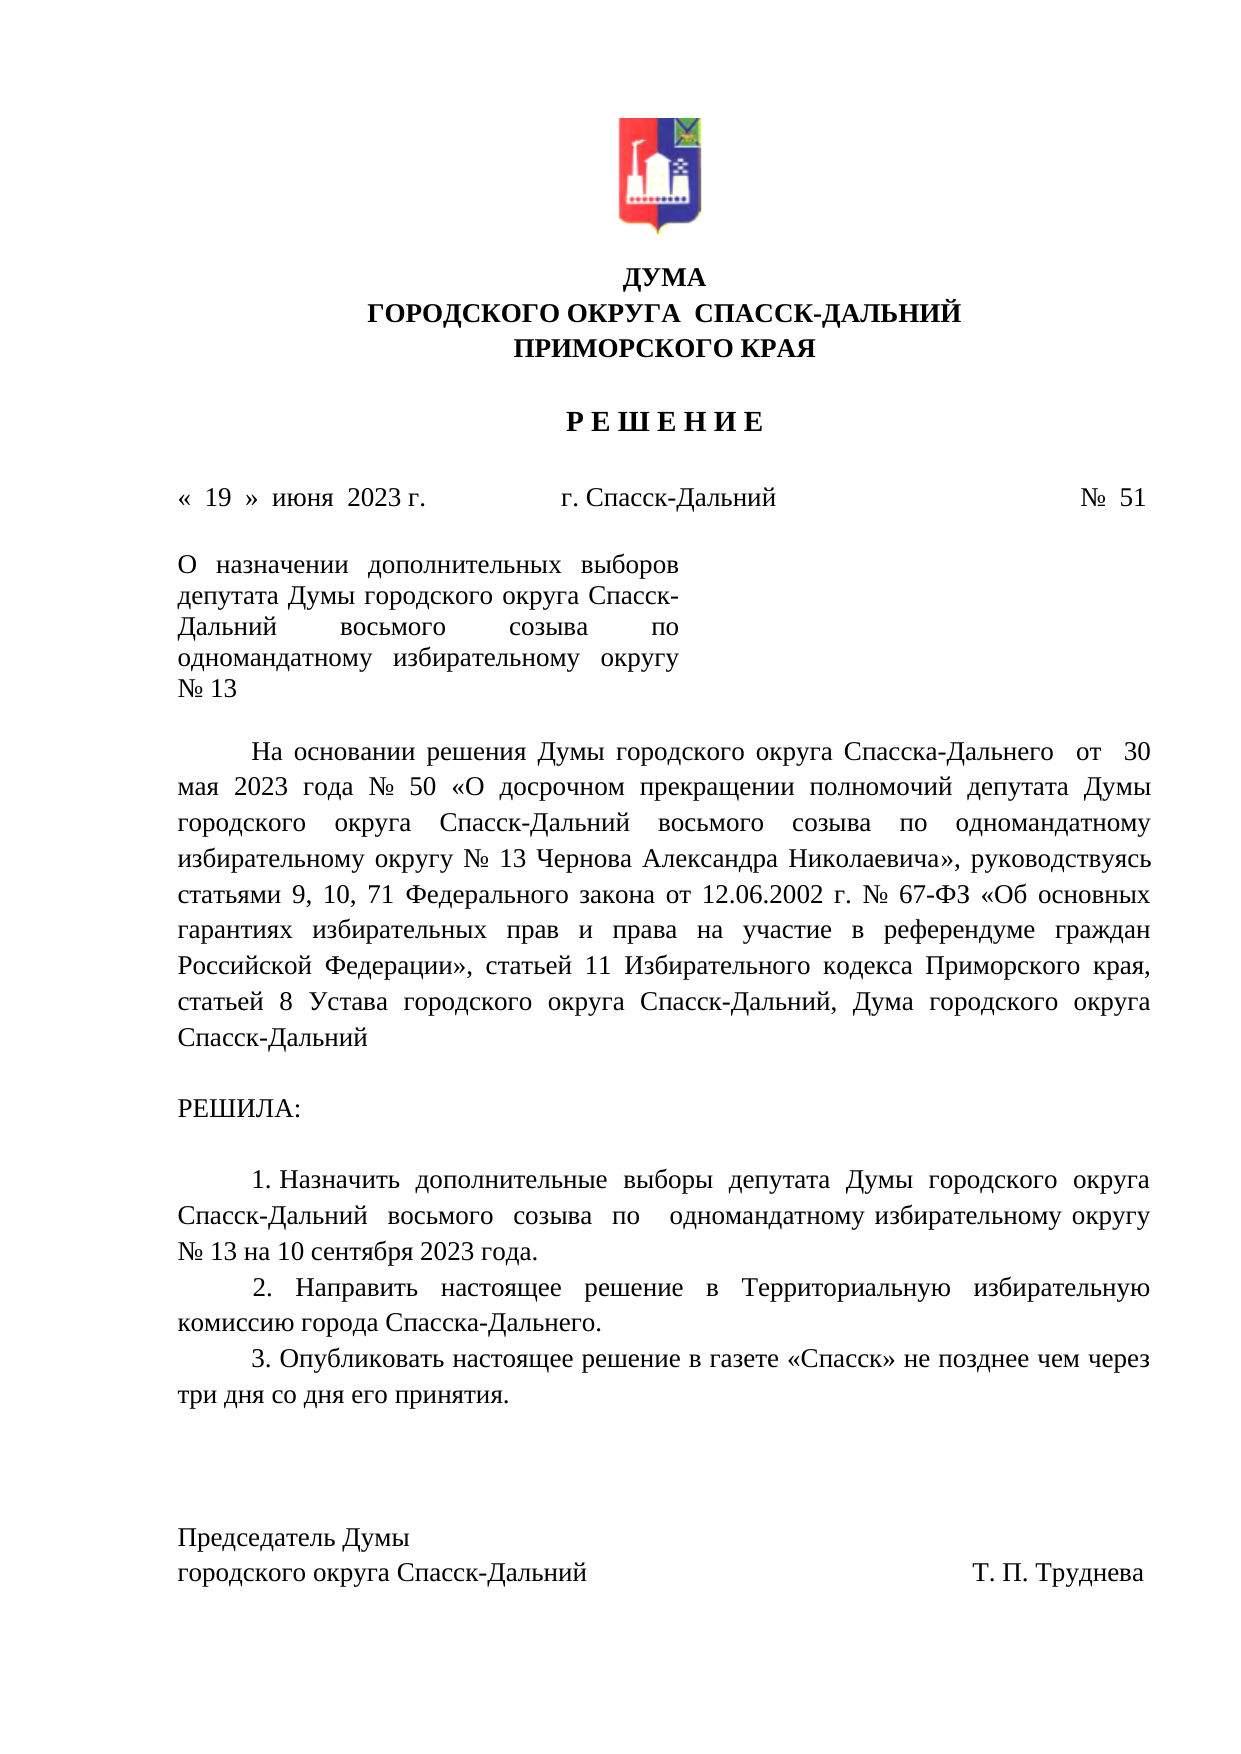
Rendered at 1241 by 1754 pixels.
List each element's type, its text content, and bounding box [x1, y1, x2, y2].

text 1. Назначить дополнительные выборы депутата Думы городского округа Спасск-Дальний восьмого созыва по одномандатному избирательному округу № 13 на 10 сентября 2023 года. [177, 1163, 1152, 1266]
text городского округа Спасск-Дальний Т. П. Труднева [177, 1557, 1152, 1588]
text Председатель Думы [177, 1521, 1152, 1552]
text ДУМА [177, 261, 1152, 292]
text Р Е Ш Е Н И Е [177, 404, 1152, 437]
title « 19 » июня 2023 г. г. Спасск-Дальний № 51 [177, 481, 1152, 512]
text 3. Опубликовать настоящее решение в газете «Спасск» не позднее чем через три дня со дня его принятия. [177, 1342, 1152, 1409]
text О назначении дополнительных выборов депутата Думы городского округа Спасск-Дальний восьмого созыва по одномандатному избирательному округу № 13 [177, 548, 679, 704]
text ПРИМОРСКОГО КРАЯ [177, 332, 1152, 364]
text 2. Направить настоящее решение в Территориальную избирательную комиссию города Спасска-Дальнего. [177, 1271, 1152, 1338]
text РЕШИЛА: [177, 1092, 1152, 1123]
text На основании решения Думы городского округа Спасска-Дальнего от 30 мая 2023 года № 50 «О досрочном прекращении полномочий депутата Думы городского округа Спасск-Дальний восьмого созыва по одномандатному избирательному округу № 13 Чернова Александра Николаевича», руководствуясь статьями 9, 10, 71 Федерального закона от 12.06.2002 г. № 67-ФЗ «Об основных гарантиях избирательных прав и права на участие в референдуме граждан Российской Федерации», статьей 11 Избирательного кодекса Приморского края, статьей 8 Устава городского округа Спасск-Дальний, Дума городского округа Спасск-Дальний [177, 735, 1152, 1052]
text ГОРОДСКОГО ОКРУГА СПАССК-ДАЛЬНИЙ [177, 297, 1152, 328]
